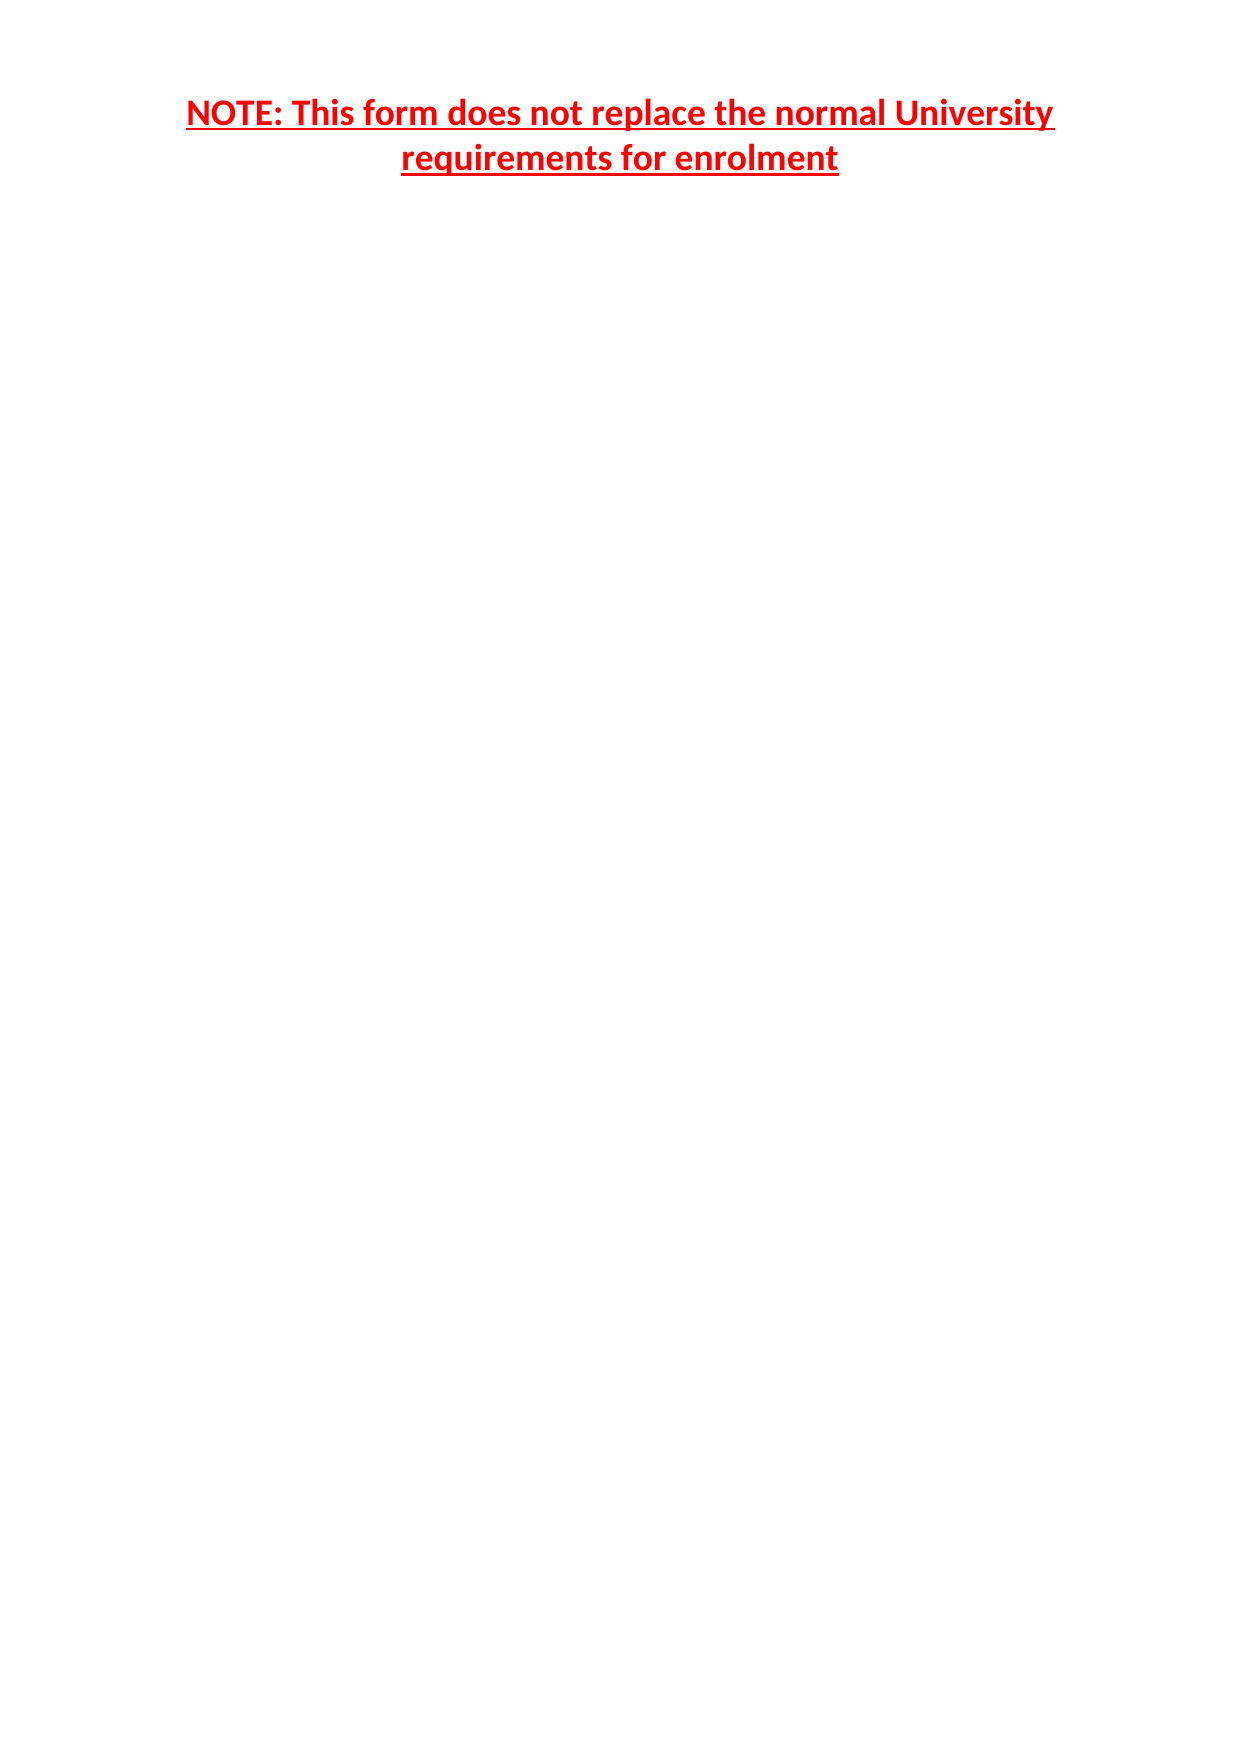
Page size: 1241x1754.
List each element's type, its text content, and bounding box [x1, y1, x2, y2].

text NOTE: This form does not replace the normal University requirements for enrolment [88, 88, 1152, 180]
